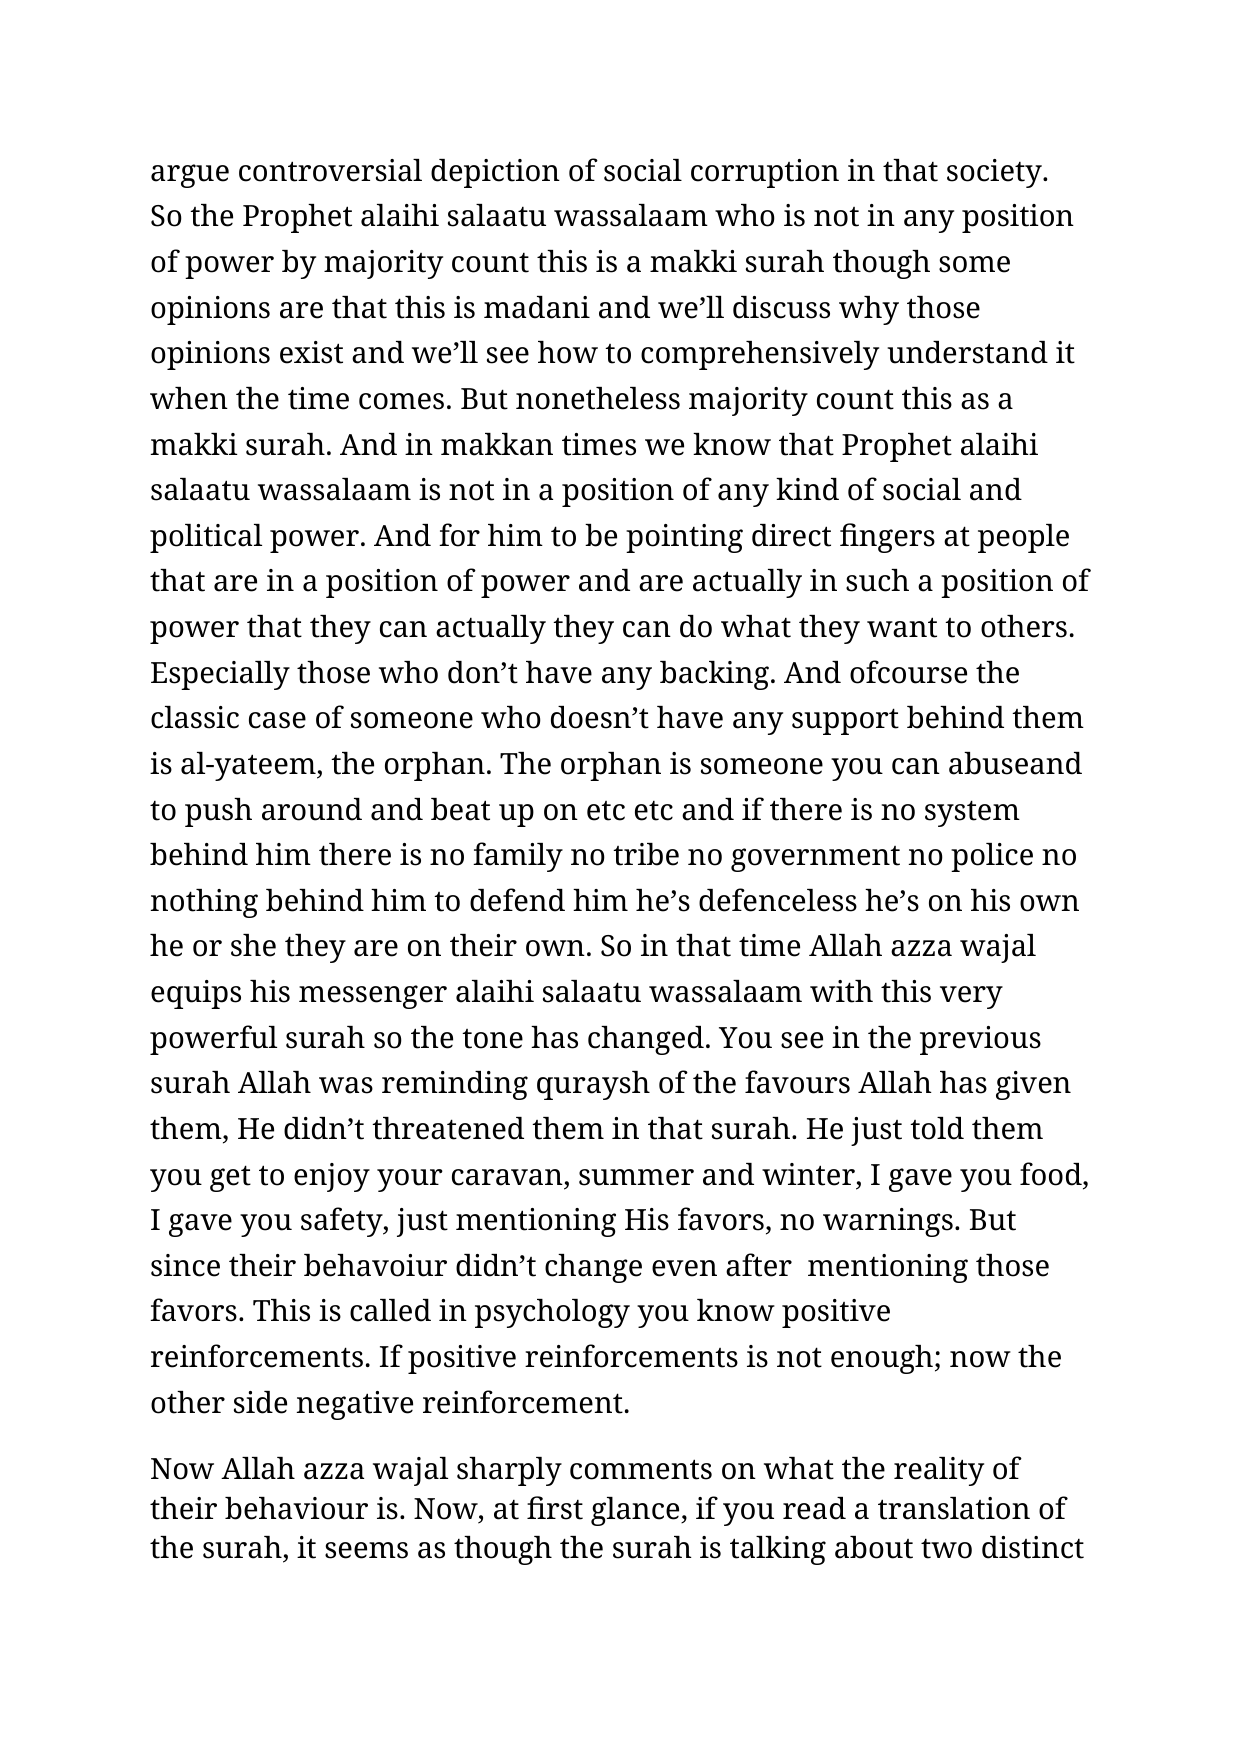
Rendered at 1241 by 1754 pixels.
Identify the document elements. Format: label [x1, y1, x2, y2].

text [150, 150, 1090, 1422]
text [150, 1448, 1090, 1567]
